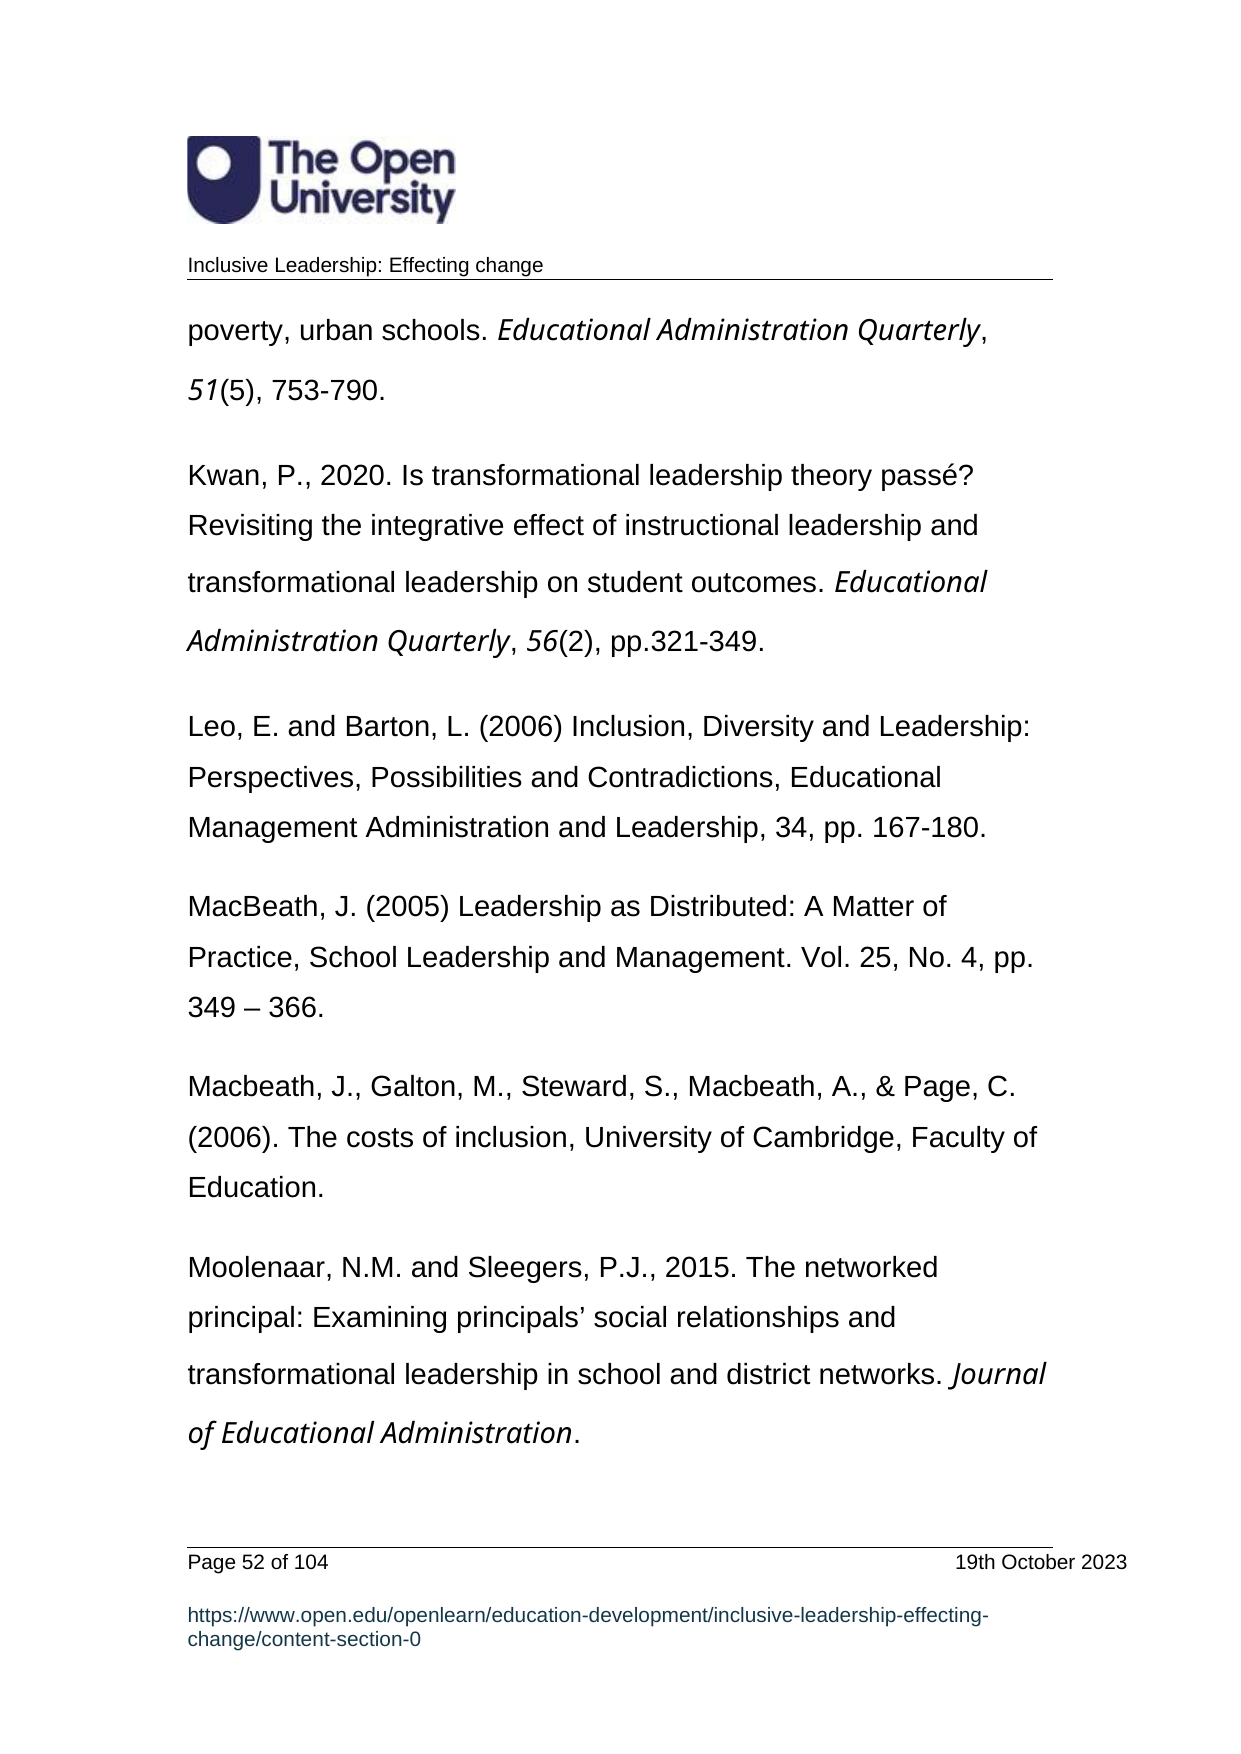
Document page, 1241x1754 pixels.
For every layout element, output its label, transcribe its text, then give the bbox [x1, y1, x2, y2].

picture [187, 136, 456, 224]
text Kwan, P., 2020. Is transformational leadership theory passé? Revisiting the integrative effect of instructional leadership and transformational leadership on student outcomes. Educational Administration Quarterly, 56(2), pp.321-349. [187, 457, 1053, 660]
text Moolenaar, N.M. and Sleegers, P.J., 2015. The networked principal: Examining principals’ social relationships and transformational leadership in school and district networks. Journal of Educational Administration. [187, 1249, 1053, 1452]
text Leo, E. and Barton, L. (2006) Inclusion, Diversity and Leadership: Perspectives, Possibilities and Contradictions, Educational Management Administration and Leadership, 34, pp. 167-180. [187, 709, 1053, 843]
text MacBeath, J. (2005) Leadership as Distributed: A Matter of Practice, School Leadership and Management. Vol. 25, No. 4, pp. 349 – 366. [187, 889, 1053, 1023]
text Macbeath, J., Galton, M., Steward, S., Macbeath, A., & Page, C. (2006). The costs of inclusion, University of Cambridge, Faculty of Education. [187, 1069, 1053, 1204]
